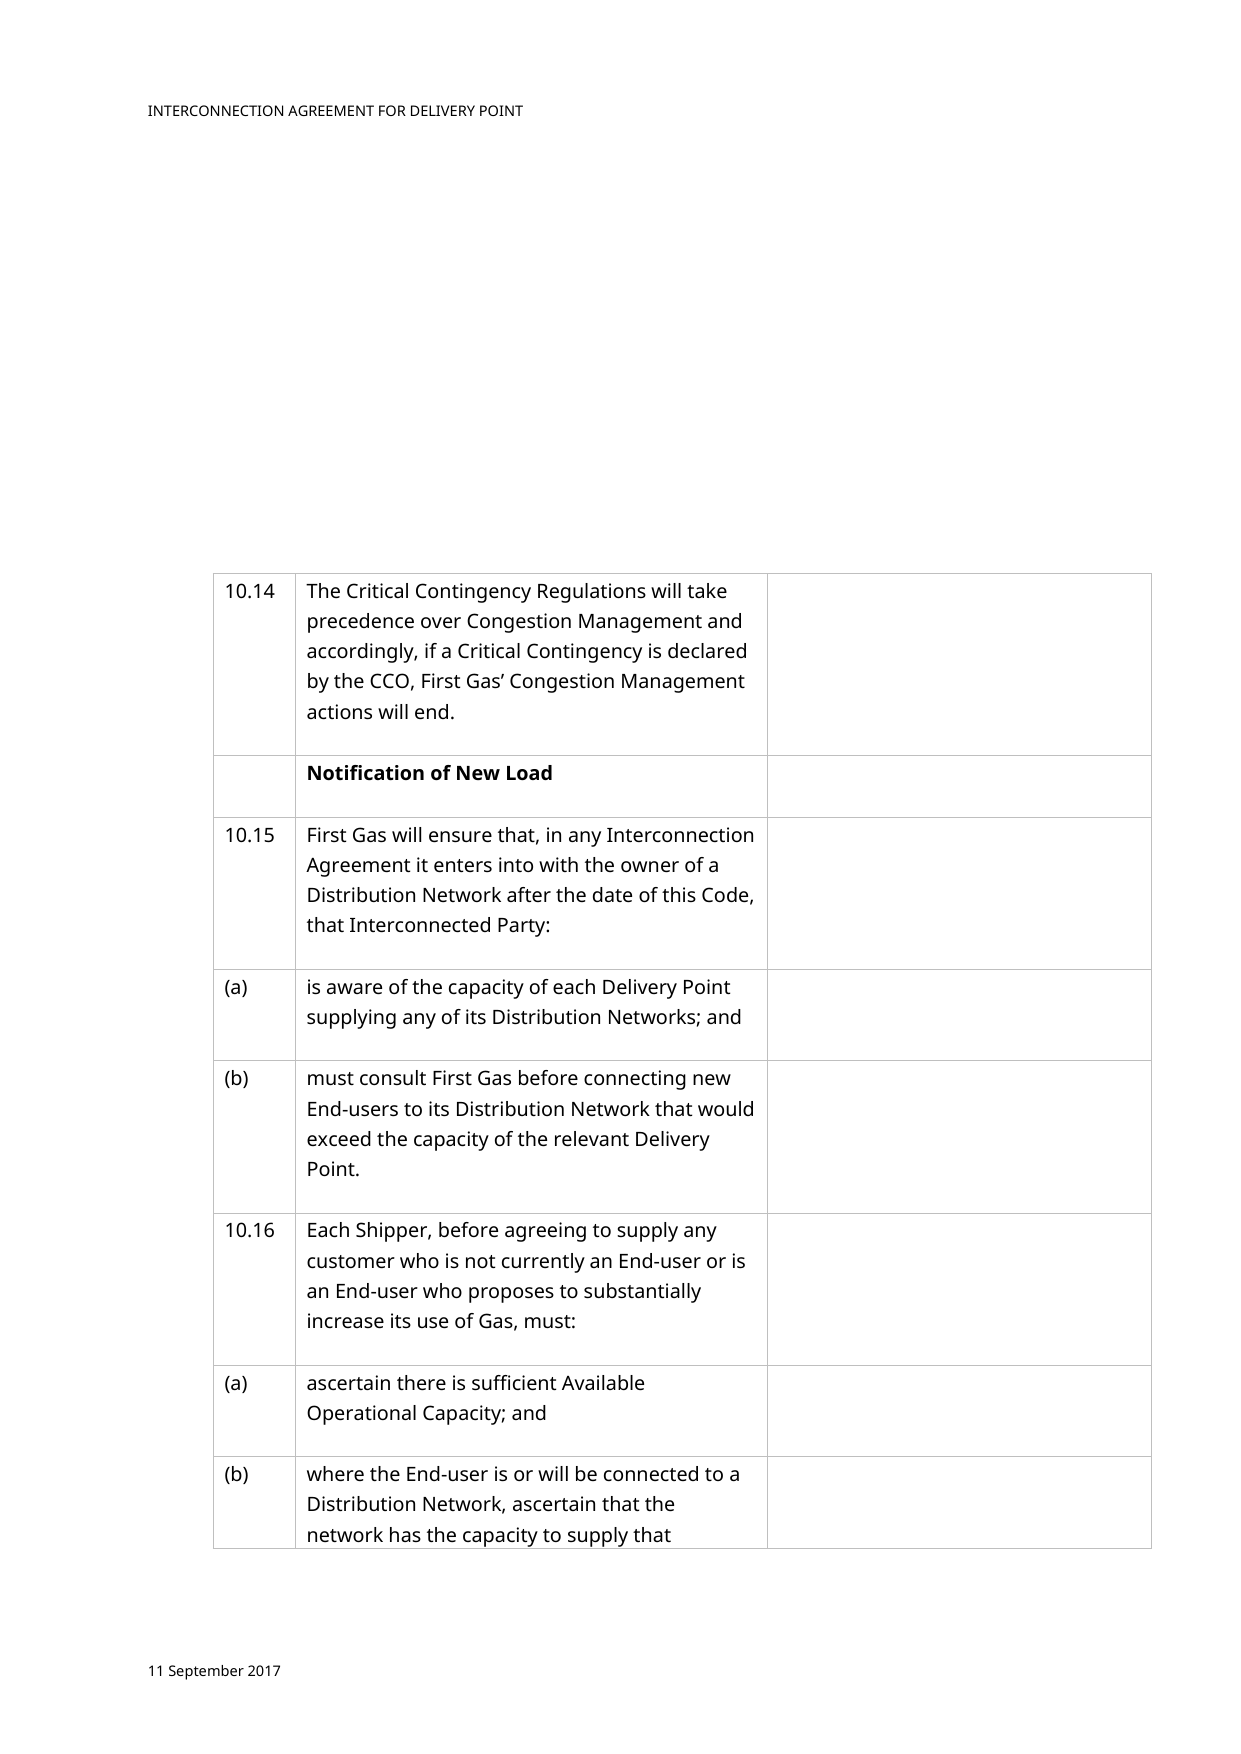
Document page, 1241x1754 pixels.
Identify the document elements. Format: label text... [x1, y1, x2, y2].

table_cell must consult First Gas before connecting new End-users to its Distribution Network that would exceed the capacity of the relevant Delivery Point. [296, 1061, 767, 1212]
table_cell [768, 818, 1151, 969]
table_cell [768, 574, 1151, 755]
table_cell 10.16 [214, 1214, 295, 1364]
table_cell [768, 1061, 1151, 1212]
table_cell 10.15 [214, 818, 295, 969]
table_cell ascertain there is sufficient Available Operational Capacity; and [296, 1366, 767, 1456]
table_cell (a) [214, 1366, 295, 1456]
table_cell [768, 970, 1151, 1060]
table_cell First Gas will ensure that, in any Interconnection Agreement it enters into with the owner of a Distribution Network after the date of this Code, that Interconnected Party: [296, 818, 767, 969]
table_cell Each Shipper, before agreeing to supply any customer who is not currently an End-user or is an End-user who proposes to substantially increase its use of Gas, must: [296, 1214, 767, 1364]
table_cell (b) [214, 1457, 295, 1548]
table_cell is aware of the capacity of each Delivery Point supplying any of its Distribution Networks; and [296, 970, 767, 1060]
table_cell [214, 756, 295, 817]
table_cell where the End-user is or will be connected to a Distribution Network, ascertain that the network has the capacity to supply that customer; and [296, 1457, 767, 1548]
table_cell (b) [214, 1061, 295, 1212]
table_cell (a) [214, 970, 295, 1060]
table_cell 10.14 [214, 574, 295, 755]
table_cell [768, 1457, 1151, 1548]
table_cell [768, 1214, 1151, 1364]
table_cell [768, 756, 1151, 817]
table_cell [768, 1366, 1151, 1456]
table_cell The Critical Contingency Regulations will take precedence over Congestion Management and accordingly, if a Critical Contingency is declared by the CCO, First Gas’ Congestion Management actions will end. [296, 574, 767, 755]
table_cell Notification of New Load [296, 756, 767, 817]
